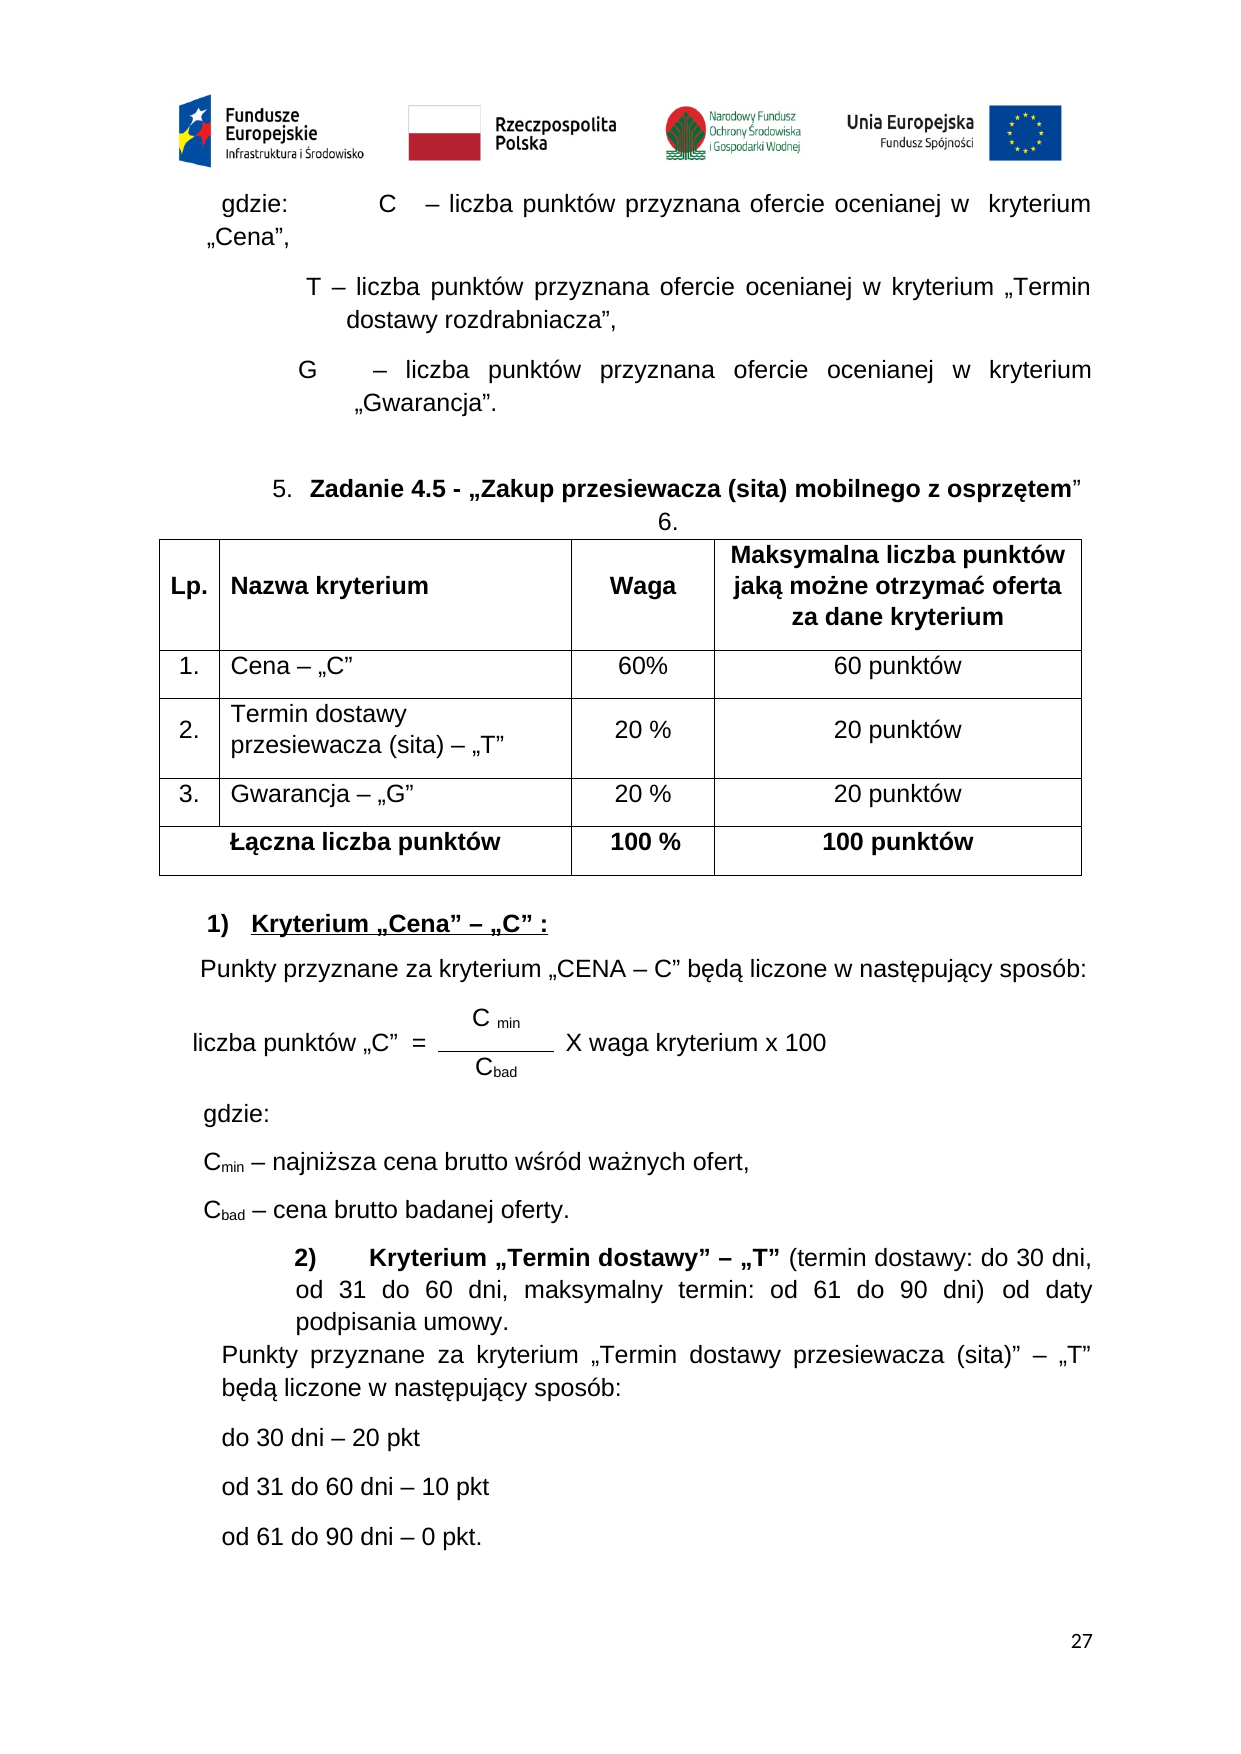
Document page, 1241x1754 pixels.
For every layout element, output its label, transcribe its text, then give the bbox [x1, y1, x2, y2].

table_cell 60 punktów [715, 651, 1081, 698]
text gdzie: [203, 1099, 1093, 1128]
text G – liczba punktów przyznana ofercie ocenianej w kryterium „Gwarancja”. [298, 355, 1093, 416]
table_cell Gwarancja – „G” [220, 779, 571, 826]
table_cell 2. [160, 699, 219, 778]
table_cell 20 % [572, 699, 714, 778]
table_header Maksymalna liczba punktów jaką możne otrzymać oferta za dane kryterium [715, 540, 1081, 649]
table_cell 20 punktów [715, 699, 1081, 778]
text T – liczba punktów przyznana ofercie ocenianej w kryterium „Termin dostawy rozdrabniacza”, [295, 272, 1093, 334]
table_cell 100 % [572, 827, 714, 875]
list Kryterium „Cena” – „C” : [207, 909, 1093, 938]
table_cell Termin dostawy przesiewacza (sita) – „T” [220, 699, 571, 778]
table_header liczba punktów „C” = [181, 1004, 438, 1099]
table_header Nazwa kryterium [220, 540, 571, 649]
list Kryterium „Termin dostawy” – „T” (termin dostawy: do 30 dni, od 31 do 60 dni, maksymalny termin: od 61 do 90 dni) od daty podpisania umowy. [294, 1243, 1093, 1336]
table_cell 1. [160, 651, 219, 698]
table_cell 20 % [572, 779, 714, 826]
list Zadanie 4.5 - „Zakup przesiewacza (sita) mobilnego z osprzętem” [461, 474, 1093, 503]
text do 30 dni – 20 pkt [148, 1422, 1093, 1451]
table_cell Cbad [438, 1052, 554, 1099]
text gdzie: C – liczba punktów przyznana ofercie ocenianej w kryterium „Cena”, [207, 190, 1093, 251]
text Punkty przyznane za kryterium „CENA – C” będą liczone w następujący sposób: [200, 954, 1093, 982]
text Cmin – najniższa cena brutto wśród ważnych ofert, [203, 1147, 1093, 1176]
table_cell Cena – „C” [220, 651, 571, 698]
table_header X waga kryterium x 100 [554, 1004, 1059, 1099]
text od 31 do 60 dni – 10 pkt [148, 1472, 1093, 1501]
table_header Waga [572, 540, 714, 649]
text Punkty przyznane za kryterium „Termin dostawy przesiewacza (sita)” – „T” będą liczone w następujący sposób: [148, 1340, 1093, 1402]
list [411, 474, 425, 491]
table_header Lp. [160, 540, 219, 649]
text Cbad – cena brutto badanej oferty. [203, 1195, 1093, 1224]
table_header C min [438, 1004, 554, 1051]
table_cell 100 punktów [715, 827, 1081, 875]
picture [147, 73, 1093, 190]
table_cell Łączna liczba punktów [160, 827, 571, 875]
table_cell 60% [572, 651, 714, 698]
table_cell 20 punktów [715, 779, 1081, 826]
table_cell 3. [160, 779, 219, 826]
text od 61 do 90 dni – 0 pkt. [148, 1522, 1093, 1551]
